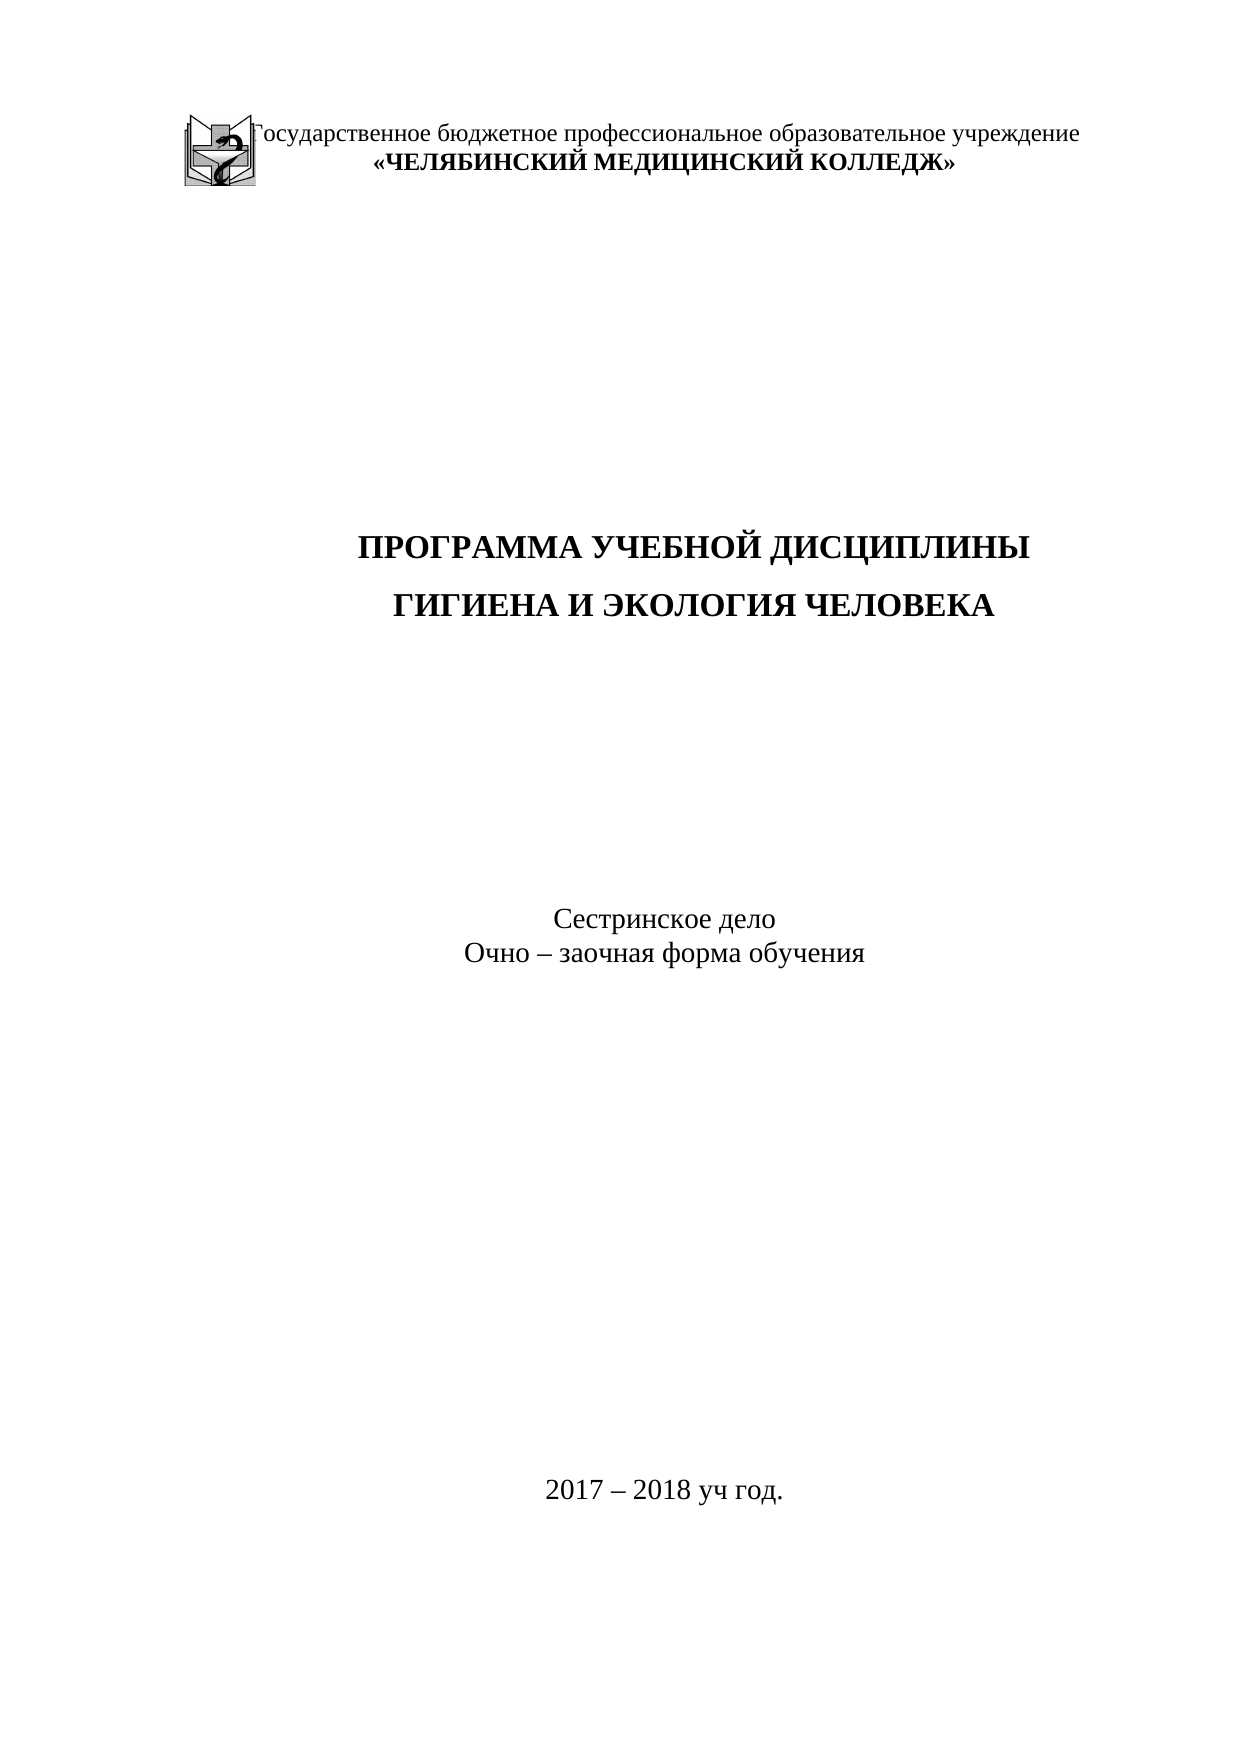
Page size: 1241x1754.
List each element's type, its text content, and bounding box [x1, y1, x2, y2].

text «ЧЕЛЯБИНСКИЙ МЕДИЦИНСКИЙ КОЛЛЕДЖ» [256, 147, 1152, 176]
text 2017 – 2018 уч год. [177, 1472, 1152, 1505]
text Очно – заочная форма обучения [177, 935, 1152, 969]
text Государственное бюджетное профессиональное образовательное учреждение [256, 118, 1152, 147]
text Сестринское дело [177, 902, 1152, 935]
text ГИГИЕНА И ЭКОЛОГИЯ ЧЕЛОВЕКА [236, 585, 1152, 624]
text ПРОГРАММа УЧЕБНОЙ ДИСЦИПЛИНЫ [236, 528, 1152, 566]
